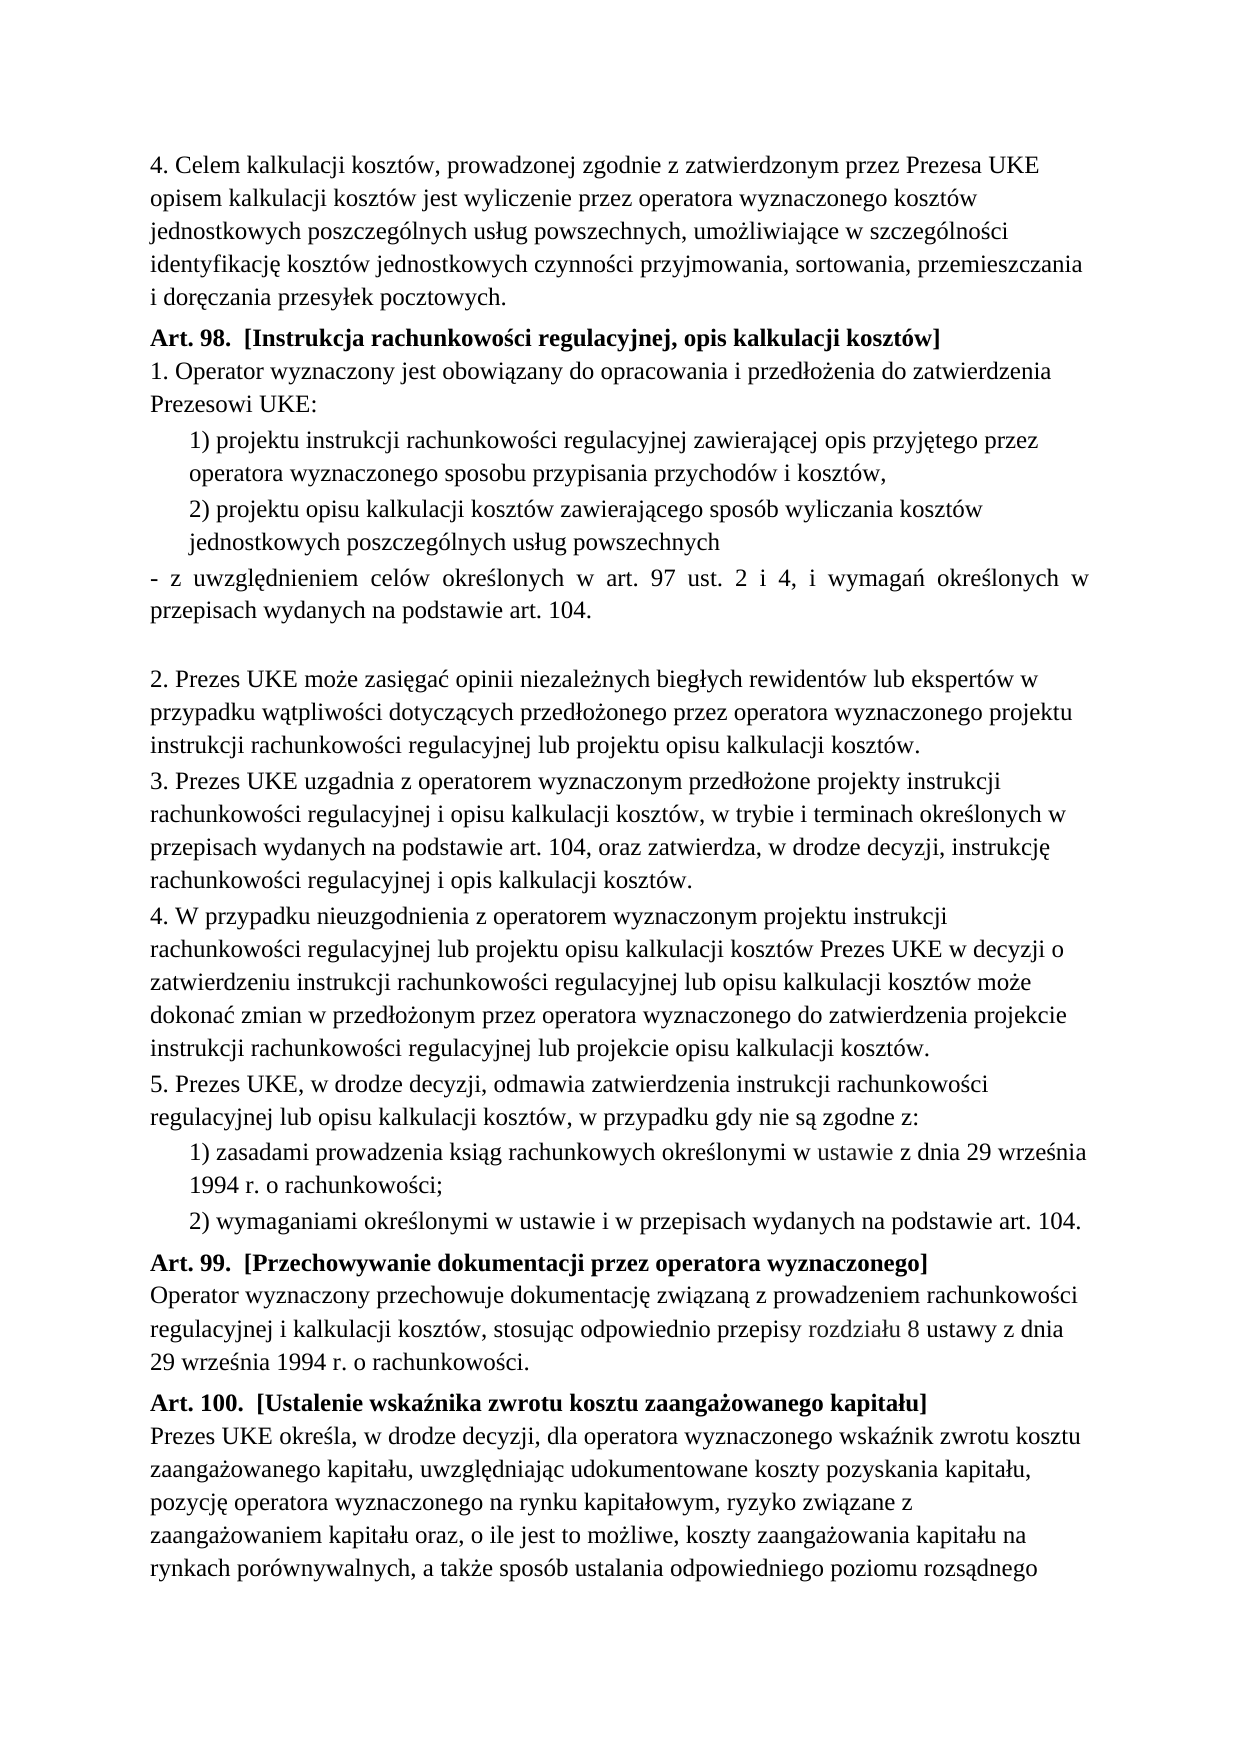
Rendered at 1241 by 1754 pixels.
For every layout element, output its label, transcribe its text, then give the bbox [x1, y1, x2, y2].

text 2. Prezes UKE może zasięgać opinii niezależnych biegłych rewidentów lub ekspertów w przypadku wątpliwości dotyczących przedłożonego przez operatora wyznaczonego projektu instrukcji rachunkowości regulacyjnej lub projektu opisu kalkulacji kosztów. [150, 664, 1090, 759]
text Art. 98. [Instrukcja rachunkowości regulacyjnej, opis kalkulacji kosztów] [150, 323, 1090, 352]
text 1. Operator wyznaczony jest obowiązany do opracowania i przedłożenia do zatwierdzenia Prezesowi UKE: [150, 356, 1090, 418]
text 1) zasadami prowadzenia ksiąg rachunkowych określonymi w ustawie z dnia 29 września 1994 r. o rachunkowości; [189, 1137, 1090, 1199]
text 3. Prezes UKE uzgadnia z operatorem wyznaczonym przedłożone projekty instrukcji rachunkowości regulacyjnej i opisu kalkulacji kosztów, w trybie i terminach określonych w przepisach wydanych na podstawie art. 104, oraz zatwierdza, w drodze decyzji, instrukcję rachunkowości regulacyjnej i opis kalkulacji kosztów. [150, 766, 1090, 894]
text 2) projektu opisu kalkulacji kosztów zawierającego sposób wyliczania kosztów jednostkowych poszczególnych usług powszechnych [189, 494, 1090, 556]
text Art. 100. [Ustalenie wskaźnika zwrotu kosztu zaangażowanego kapitału] [150, 1388, 1090, 1417]
text 2) wymaganiami określonymi w ustawie i w przepisach wydanych na podstawie art. 104. [189, 1206, 1090, 1235]
text Operator wyznaczony przechowuje dokumentację związaną z prowadzeniem rachunkowości regulacyjnej i kalkulacji kosztów, stosując odpowiednio przepisy rozdziału 8 ustawy z dnia 29 września 1994 r. o rachunkowości. [150, 1281, 1090, 1375]
text 4. W przypadku nieuzgodnienia z operatorem wyznaczonym projektu instrukcji rachunkowości regulacyjnej lub projektu opisu kalkulacji kosztów Prezes UKE w decyzji o zatwierdzeniu instrukcji rachunkowości regulacyjnej lub opisu kalkulacji kosztów może dokonać zmian w przedłożonym przez operatora wyznaczonego do zatwierdzenia projekcie instrukcji rachunkowości regulacyjnej lub projekcie opisu kalkulacji kosztów. [150, 901, 1090, 1062]
text Art. 99. [Przechowywanie dokumentacji przez operatora wyznaczonego] [150, 1248, 1090, 1276]
text 5. Prezes UKE, w drodze decyzji, odmawia zatwierdzenia instrukcji rachunkowości regulacyjnej lub opisu kalkulacji kosztów, w przypadku gdy nie są zgodne z: [150, 1069, 1090, 1131]
text 1) projektu instrukcji rachunkowości regulacyjnej zawierającej opis przyjętego przez operatora wyznaczonego sposobu przypisania przychodów i kosztów, [189, 425, 1090, 487]
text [150, 1421, 1090, 1582]
text 4. Celem kalkulacji kosztów, prowadzonej zgodnie z zatwierdzonym przez Prezesa UKE opisem kalkulacji kosztów jest wyliczenie przez operatora wyznaczonego kosztów jednostkowych poszczególnych usług powszechnych, umożliwiające w szczególności identyfikację kosztów jednostkowych czynności przyjmowania, sortowania, przemieszczania i doręczania przesyłek pocztowych. [150, 150, 1090, 311]
text - z uwzględnieniem celów określonych w art. 97 ust. 2 i 4, i wymagań określonych w przepisach wydanych na podstawie art. 104. [150, 563, 1090, 624]
